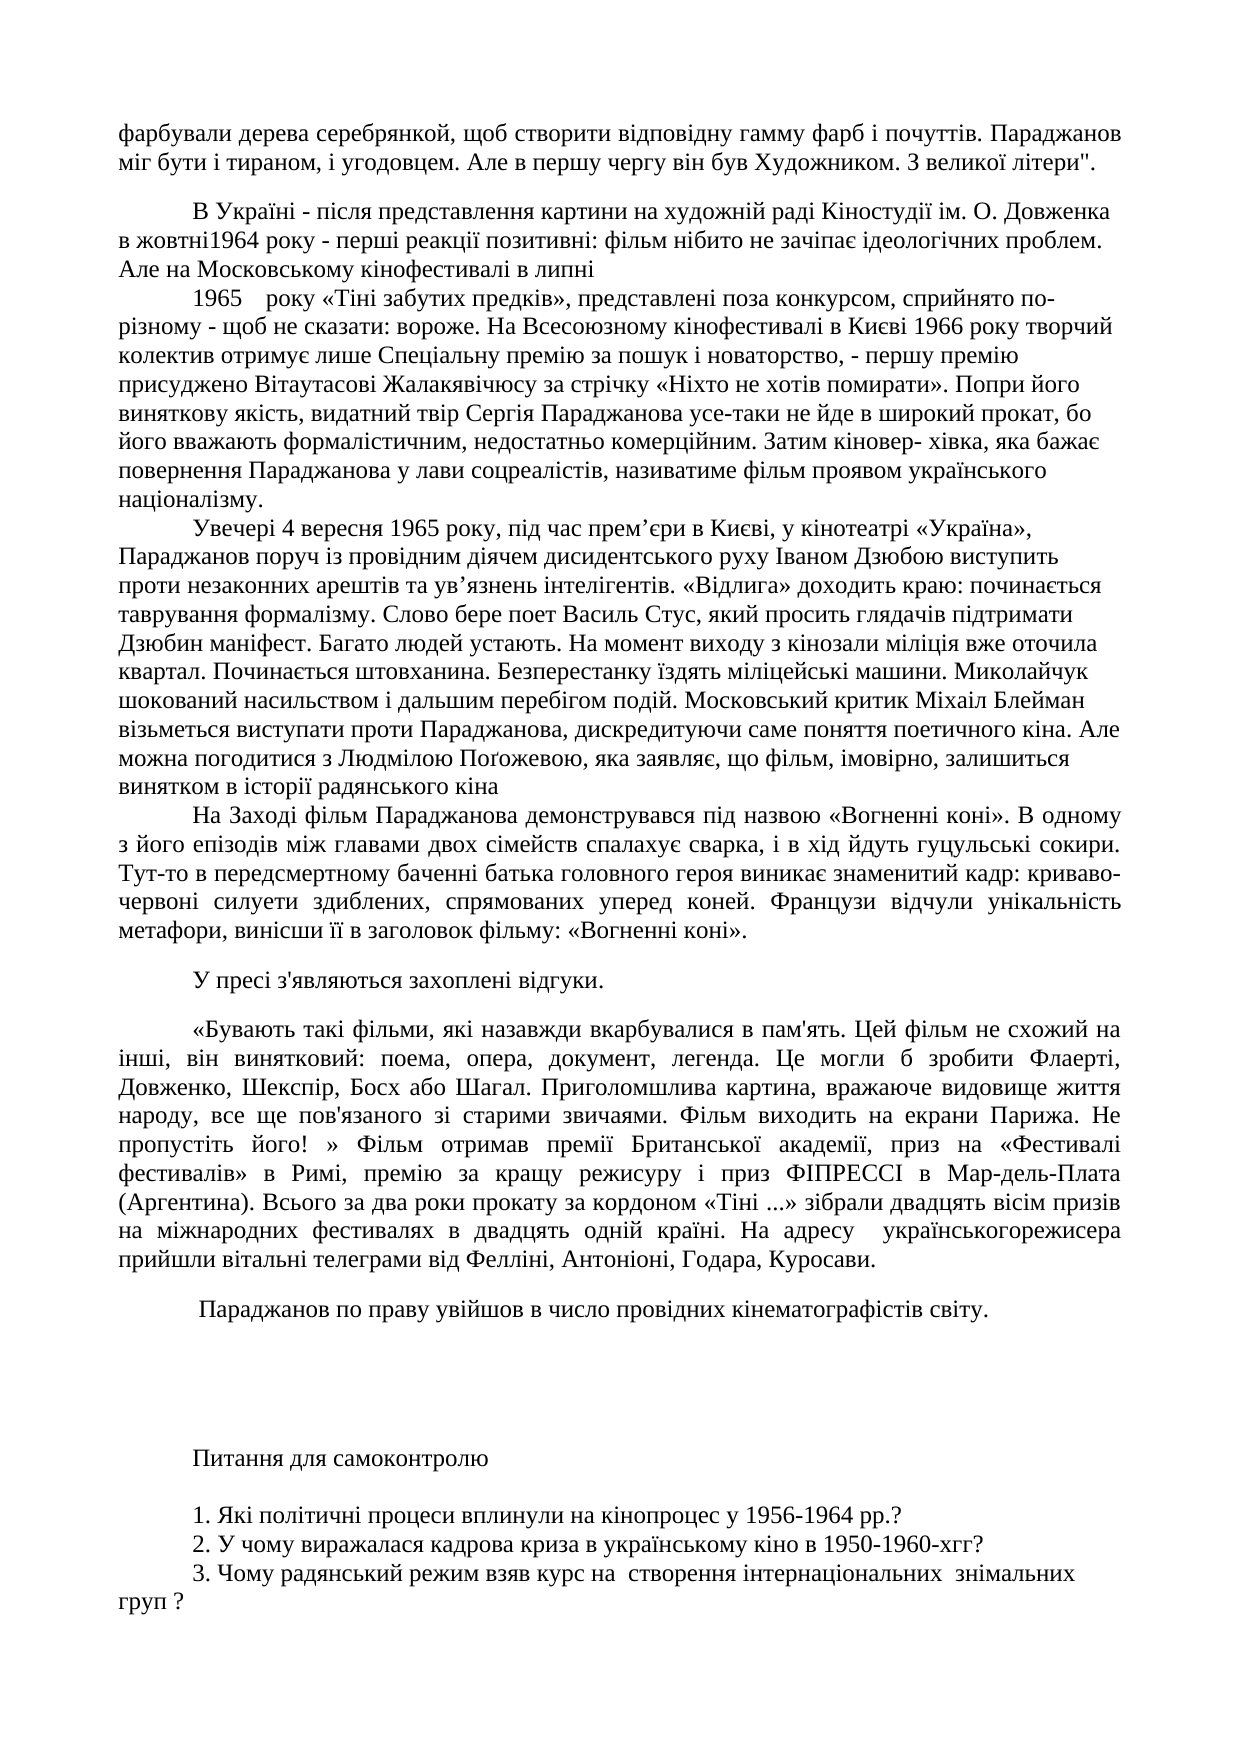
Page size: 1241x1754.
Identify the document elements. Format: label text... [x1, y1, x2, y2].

text 1. Які політичні процеси вплинули на кінопроцес у 1956-1964 рр.? [118, 1500, 1122, 1529]
text На Заході фільм Параджанова демонструвався під назвою «Вогненні коні». В одному з його епізодів між главами двох сімейств спалахує сварка, і в хід йдуть гуцульські сокири. Тут-то в передсмертному баченні батька головного героя виникає знаменитий кадр: криваво-червоні силуети здиблених, спрямованих уперед коней. Французи відчули унікальність метафори, винісши її в заголовок фільму: «Вогненні коні». [118, 800, 1122, 944]
text 2. У чому виражалася кадрова криза в українському кіно в 1950-1960-хгг? [118, 1529, 1122, 1558]
text Увечері 4 вересня 1965 року, під час прем’єри в Києві, у кінотеатрі «Україна», Параджанов поруч із провідним діячем дисидентського руху Іваном Дзюбою виступить проти незаконних арештів та ув’язнень інтелігентів. «Відлига» доходить краю: починається таврування формалізму. Слово бере поет Василь Стус, який просить глядачів підтримати Дзюбин маніфест. Багато людей устають. На момент виходу з кінозали міліція вже оточила квартал. Починається штовханина. Безперестанку їздять міліцейські машини. Миколайчук шокований насильством і дальшим перебігом подій. Московський критик Міхаіл Блейман візьметься виступати проти Параджанова, дискредитуючи саме поняття поетичного кіна. Але можна погодитися з Людмілою Поґожевою, яка заявляє, що фільм, імовірно, залишиться винятком в історії радянського кіна [118, 513, 1122, 800]
text У пресі з'являються захоплені відгуки. [118, 965, 1122, 993]
text «Бувають такі фільми, які назавжди вкарбувалися в пам'ять. Цей фільм не схожий на інші, він винятковий: поема, опера, документ, легенда. Це могли б зробити Флаерті, Довженко, Шекспір, Босх або Шагал. Приголомшлива картина, вражаюче видовище життя народу, все ще пов'язаного зі старими звичаями. Фільм виходить на екрани Парижа. Не пропустіть його! » Фільм отримав премії Британської академії, приз на «Фестивалі фестивалів» в Римі, премію за кращу режисуру і приз ФІПРЕССІ в Мар-дель-Плата (Аргентина). Всього за два роки прокату за кордоном «Тіні ...» зібрали двадцять вісім призів на міжнародних фестивалях в двадцять одній країні. На адресу українськогорежисера прийшли вітальні телеграми від Фелліні, Антоніоні, Годара, Куросави. [118, 1014, 1122, 1273]
text 3. Чому радянський режим взяв курс на створення інтернаціональних знімальних груп ? [118, 1558, 1122, 1615]
text Питання для самоконтролю [118, 1443, 1122, 1471]
text Параджанов по праву увійшов в число провідних кінематографістів світу. [118, 1294, 1122, 1323]
text В Україні - після представлення картини на художній раді Кіностудії ім. О. Довженка в жовтні1964 року - перші реакції позитивні: фільм нібито не зачіпає ідеологічних проблем. Але на Московському кінофестивалі в липні [118, 196, 1122, 283]
text 1965 року «Тіні забутих предків», представлені поза конкурсом, сприйнято по-різному - щоб не сказати: вороже. На Всесоюзному кінофестивалі в Києві 1966 року творчий колектив отримує лише Спеціальну премію за пошук і новаторство, - першу премію присуджено Вітаутасові Жалакявічюсу за стрічку «Ніхто не хотів помирати». Попри його виняткову якість, видатний твір Сергія Параджанова усе-таки не йде в широкий прокат, бо його вважають формалістичним, недостатньо комерційним. Затим кіновер- хівка, яка бажає повернення Параджанова у лави соцреалістів, називатиме фільм проявом українського націоналізму. [118, 283, 1122, 513]
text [118, 118, 1122, 176]
